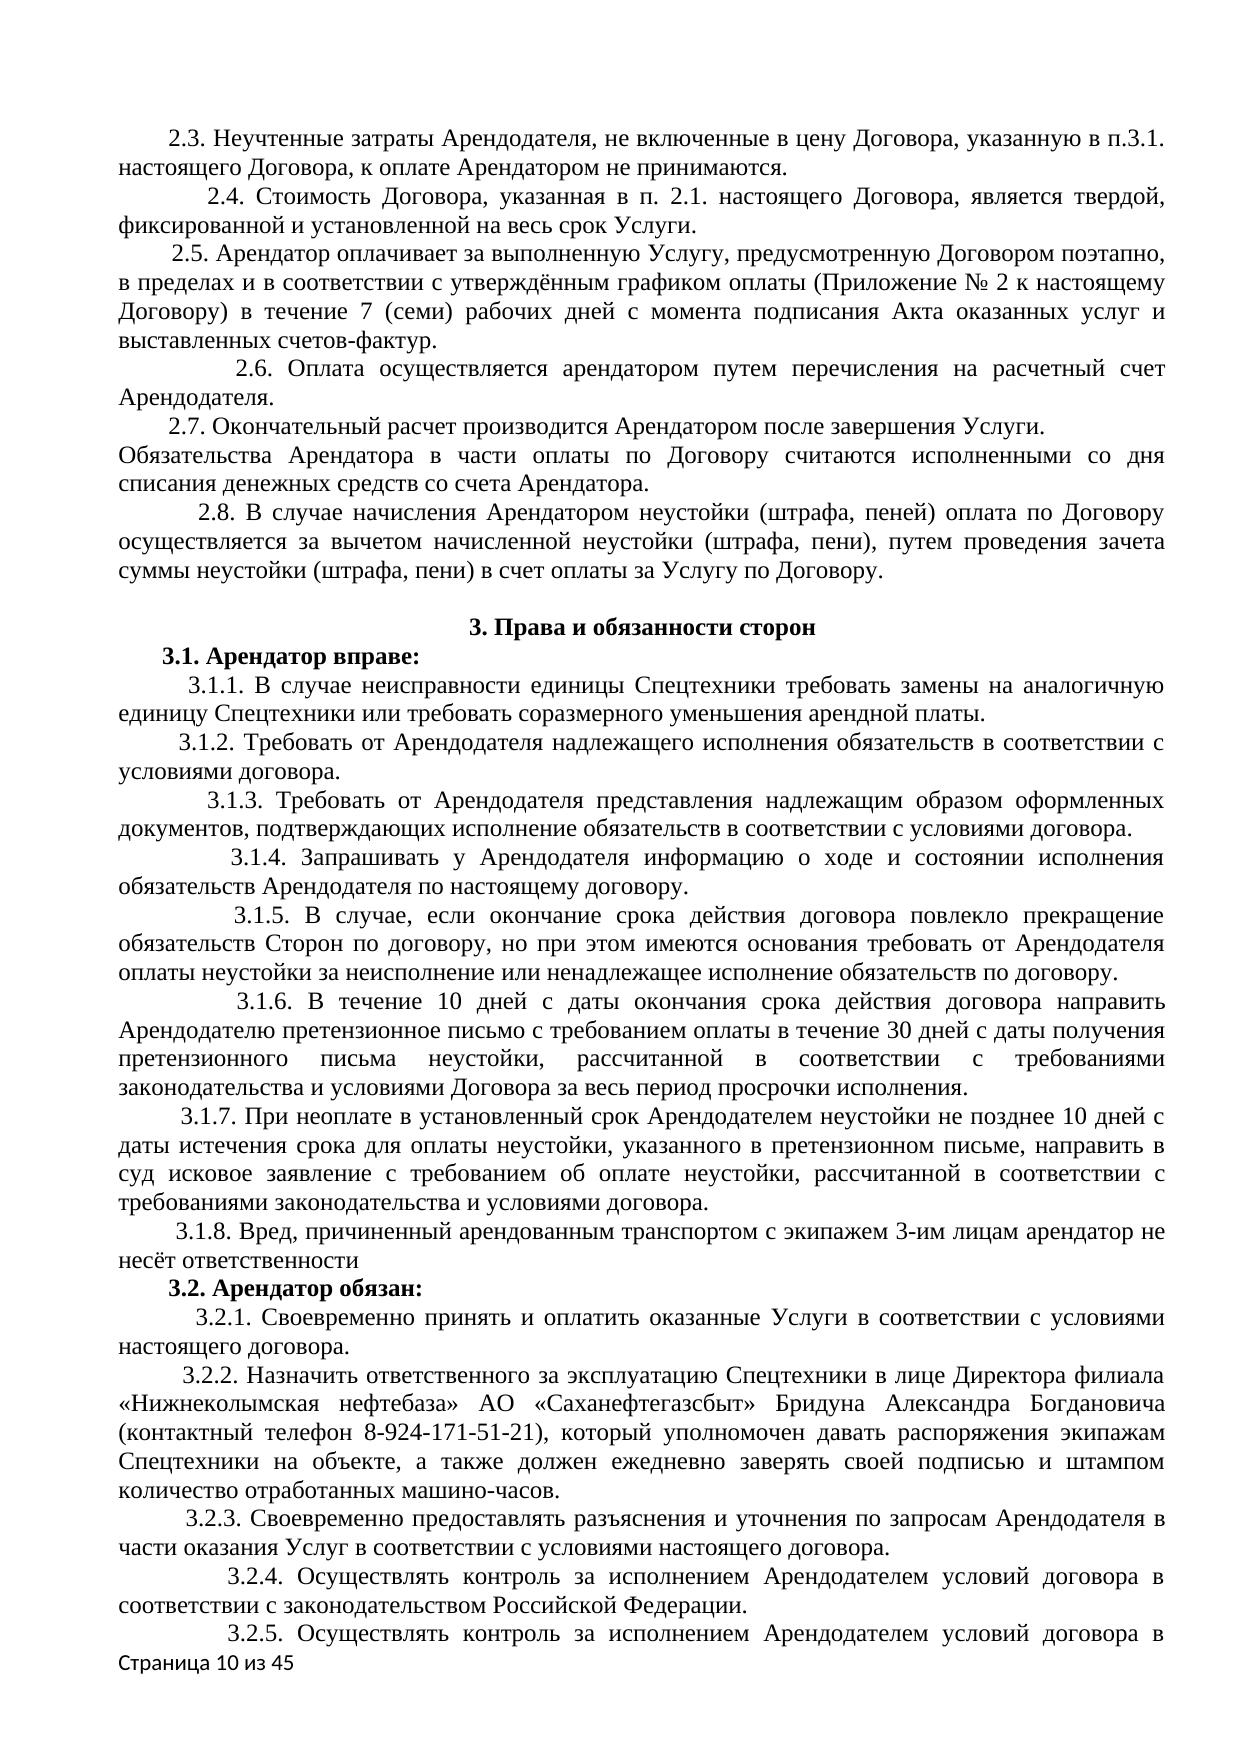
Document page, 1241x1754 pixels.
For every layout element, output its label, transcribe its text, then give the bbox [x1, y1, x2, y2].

text 3.1.8. Вред, причиненный арендованным транспортом с экипажем 3-им лицам арендатор не несёт ответственности [118, 1216, 1166, 1273]
text 2.3. Неучтенные затраты Арендодателя, не включенные в цену Договора, указанную в п.3.1. настоящего Договора, к оплате Арендатором не принимаются. [118, 123, 1166, 181]
text 3.1.3. Требовать от Арендодателя представления надлежащим образом оформленных документов, подтверждающих исполнение обязательств в соответствии с условиями договора. [118, 785, 1166, 842]
text 2.6. Оплата осуществляется арендатором путем перечисления на расчетный счет Арендодателя. [118, 353, 1166, 411]
text 3. Права и обязанности сторон [118, 612, 1166, 641]
text 2.7. Окончательный расчет производится Арендатором после завершения Услуги. [118, 411, 1166, 440]
text 3.1.4. Запрашивать у Арендодателя информацию о ходе и состоянии исполнения обязательств Арендодателя по настоящему договору. [118, 842, 1166, 900]
text 2.8. В случае начисления Арендатором неустойки (штрафа, пеней) оплата по Договору осуществляется за вычетом начисленной неустойки (штрафа, пени), путем проведения зачета суммы неустойки (штрафа, пени) в счет оплаты за Услугу по Договору. [118, 497, 1166, 583]
text 3.1.1. В случае неисправности единицы Спецтехники требовать замены на аналогичную единицу Спецтехники или требовать соразмерного уменьшения арендной платы. [118, 670, 1166, 727]
text Обязательства Арендатора в части оплаты по Договору считаются исполненными со дня списания денежных средств со счета Арендатора. [118, 440, 1166, 497]
text 3.2.4. Осуществлять контроль за исполнением Арендодателем условий договора в соответствии с законодательством Российской Федерации. [118, 1561, 1166, 1618]
text 3.1. Арендатор вправе: [118, 641, 1166, 670]
text 3.1.5. В случае, если окончание срока действия договора повлекло прекращение обязательств Сторон по договору, но при этом имеются основания требовать от Арендодателя оплаты неустойки за неисполнение или ненадлежащее исполнение обязательств по договору. [118, 900, 1166, 986]
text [118, 1618, 1166, 1647]
text 3.1.2. Требовать от Арендодателя надлежащего исполнения обязательств в соответствии с условиями договора. [118, 727, 1166, 785]
text 3.2.1. Своевременно принять и оплатить оказанные Услуги в соответствии с условиями настоящего договора. [118, 1302, 1166, 1360]
text 3.2. Арендатор обязан: [118, 1273, 1166, 1302]
text 2.5. Арендатор оплачивает за выполненную Услугу, предусмотренную Договором поэтапно, в пределах и в соответствии с утверждённым графиком оплаты (Приложение № 2 к настоящему Договору) в течение 7 (семи) рабочих дней с момента подписания Акта оказанных услуг и выставленных счетов-фактур. [118, 238, 1166, 353]
text 3.2.3. Своевременно предоставлять разъяснения и уточнения по запросам Арендодателя в части оказания Услуг в соответствии с условиями настоящего договора. [118, 1503, 1166, 1561]
text 3.1.6. В течение 10 дней с даты окончания срока действия договора направить Арендодателю претензионное письмо с требованием оплаты в течение 30 дней с даты получения претензионного письма неустойки, рассчитанной в соответствии с требованиями законодательства и условиями Договора за весь период просрочки исполнения. [118, 986, 1166, 1101]
text 3.1.7. При неоплате в установленный срок Арендодателем неустойки не позднее 10 дней с даты истечения срока для оплаты неустойки, указанного в претензионном письме, направить в суд исковое заявление с требованием об оплате неустойки, рассчитанной в соответствии с требованиями законодательства и условиями договора. [118, 1101, 1166, 1216]
text 2.4. Стоимость Договора, указанная в п. 2.1. настоящего Договора, является твердой, фиксированной и установленной на весь срок Услуги. [118, 181, 1166, 238]
text 3.2.2. Назначить ответственного за эксплуатацию Спецтехники в лице Директора филиала «Нижнеколымская нефтебаза» АО «Саханефтегазсбыт» Бридуна Александра Богдановича (контактный телефон 8-924-171-51-21), который уполномочен давать распоряжения экипажам Спецтехники на объекте, а также должен ежедневно заверять своей подписью и штампом количество отработанных машино-часов. [118, 1360, 1166, 1503]
